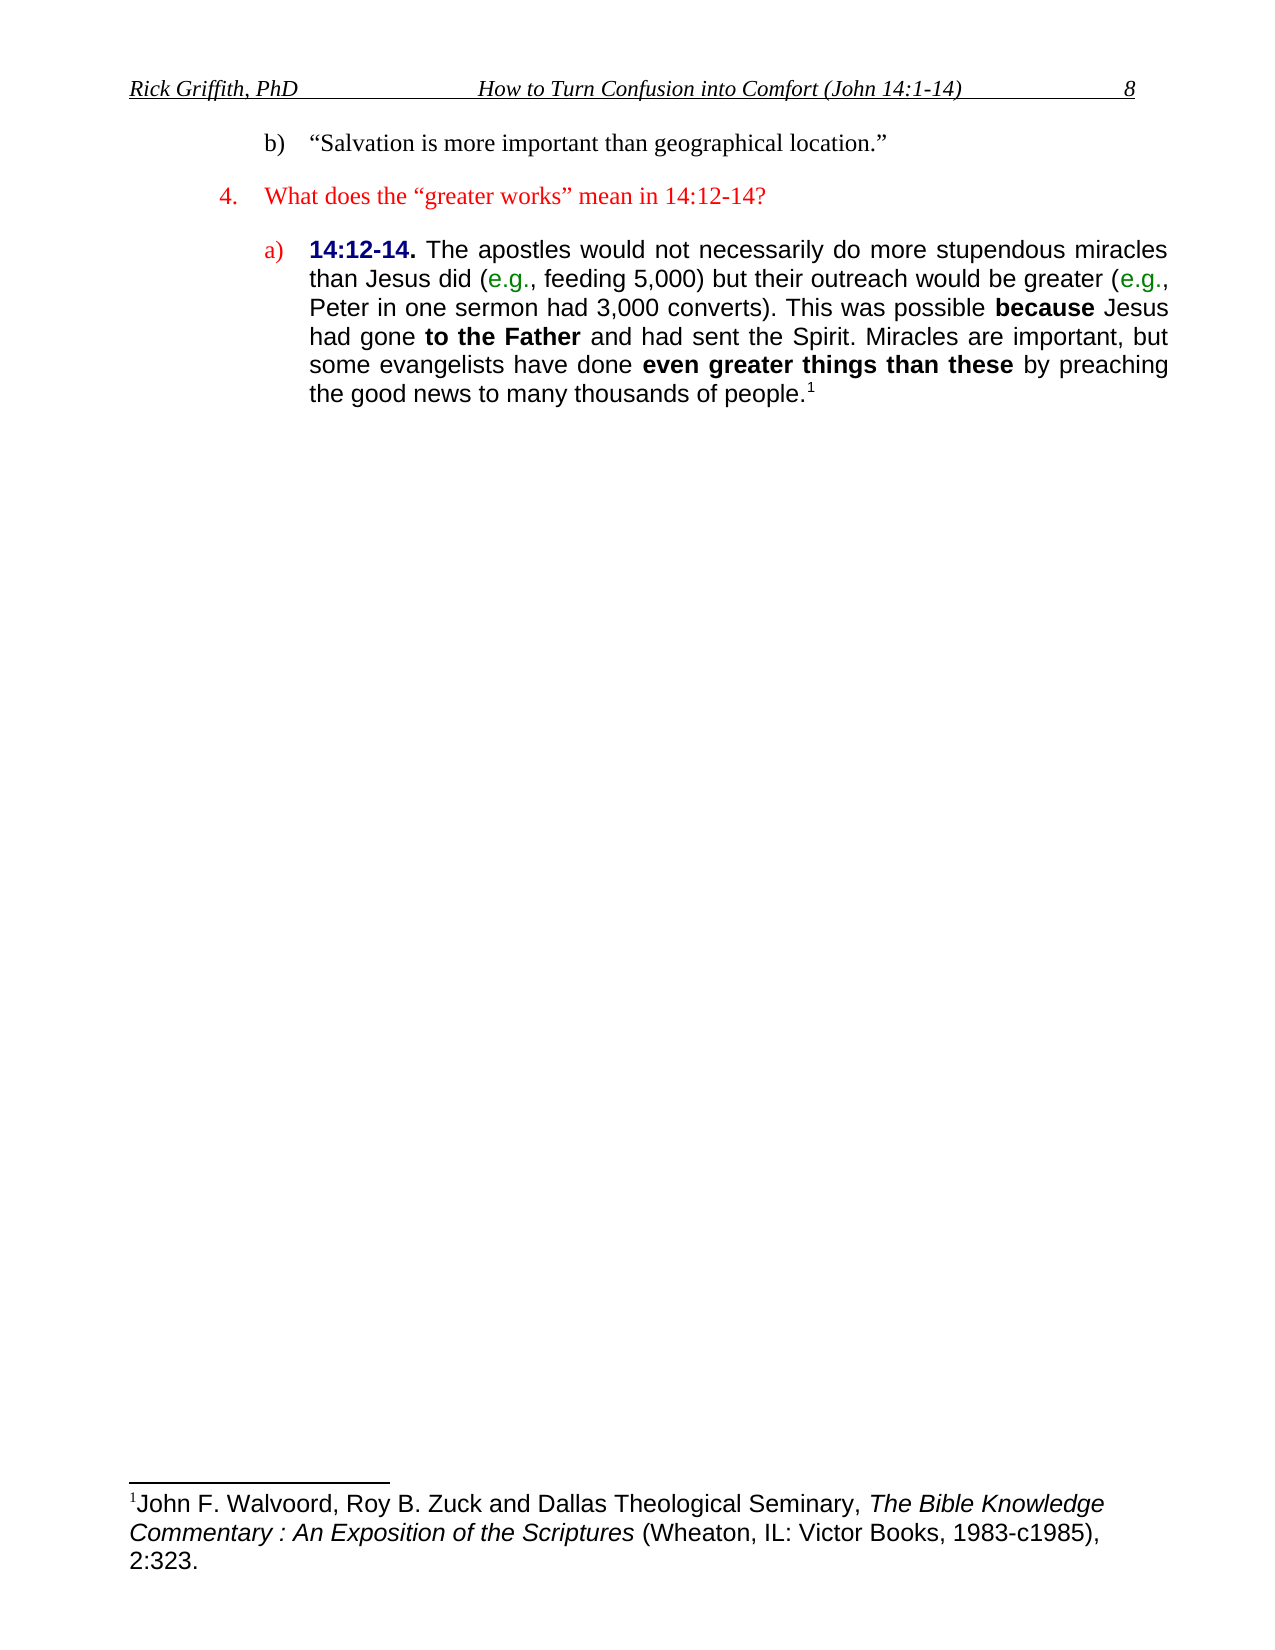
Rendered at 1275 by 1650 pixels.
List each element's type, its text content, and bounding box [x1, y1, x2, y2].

subtitle 14:12-14. The apostles would not necessarily do more stupendous miracles than Jesus did (e.g., feeding 5,000) but their outreach would be greater (e.g., Peter in one sermon had 3,000 converts). This was possible because Jesus had gone to the Father and had sent the Spirit. Miracles are important, but some evangelists have done even greater things than these by preaching the good news to many thousands of people. [264, 235, 1169, 408]
subtitle “Salvation is more important than geographical location.” [264, 128, 1169, 156]
subtitle What does the “greater works” mean in 14:12-14? [219, 181, 1169, 210]
